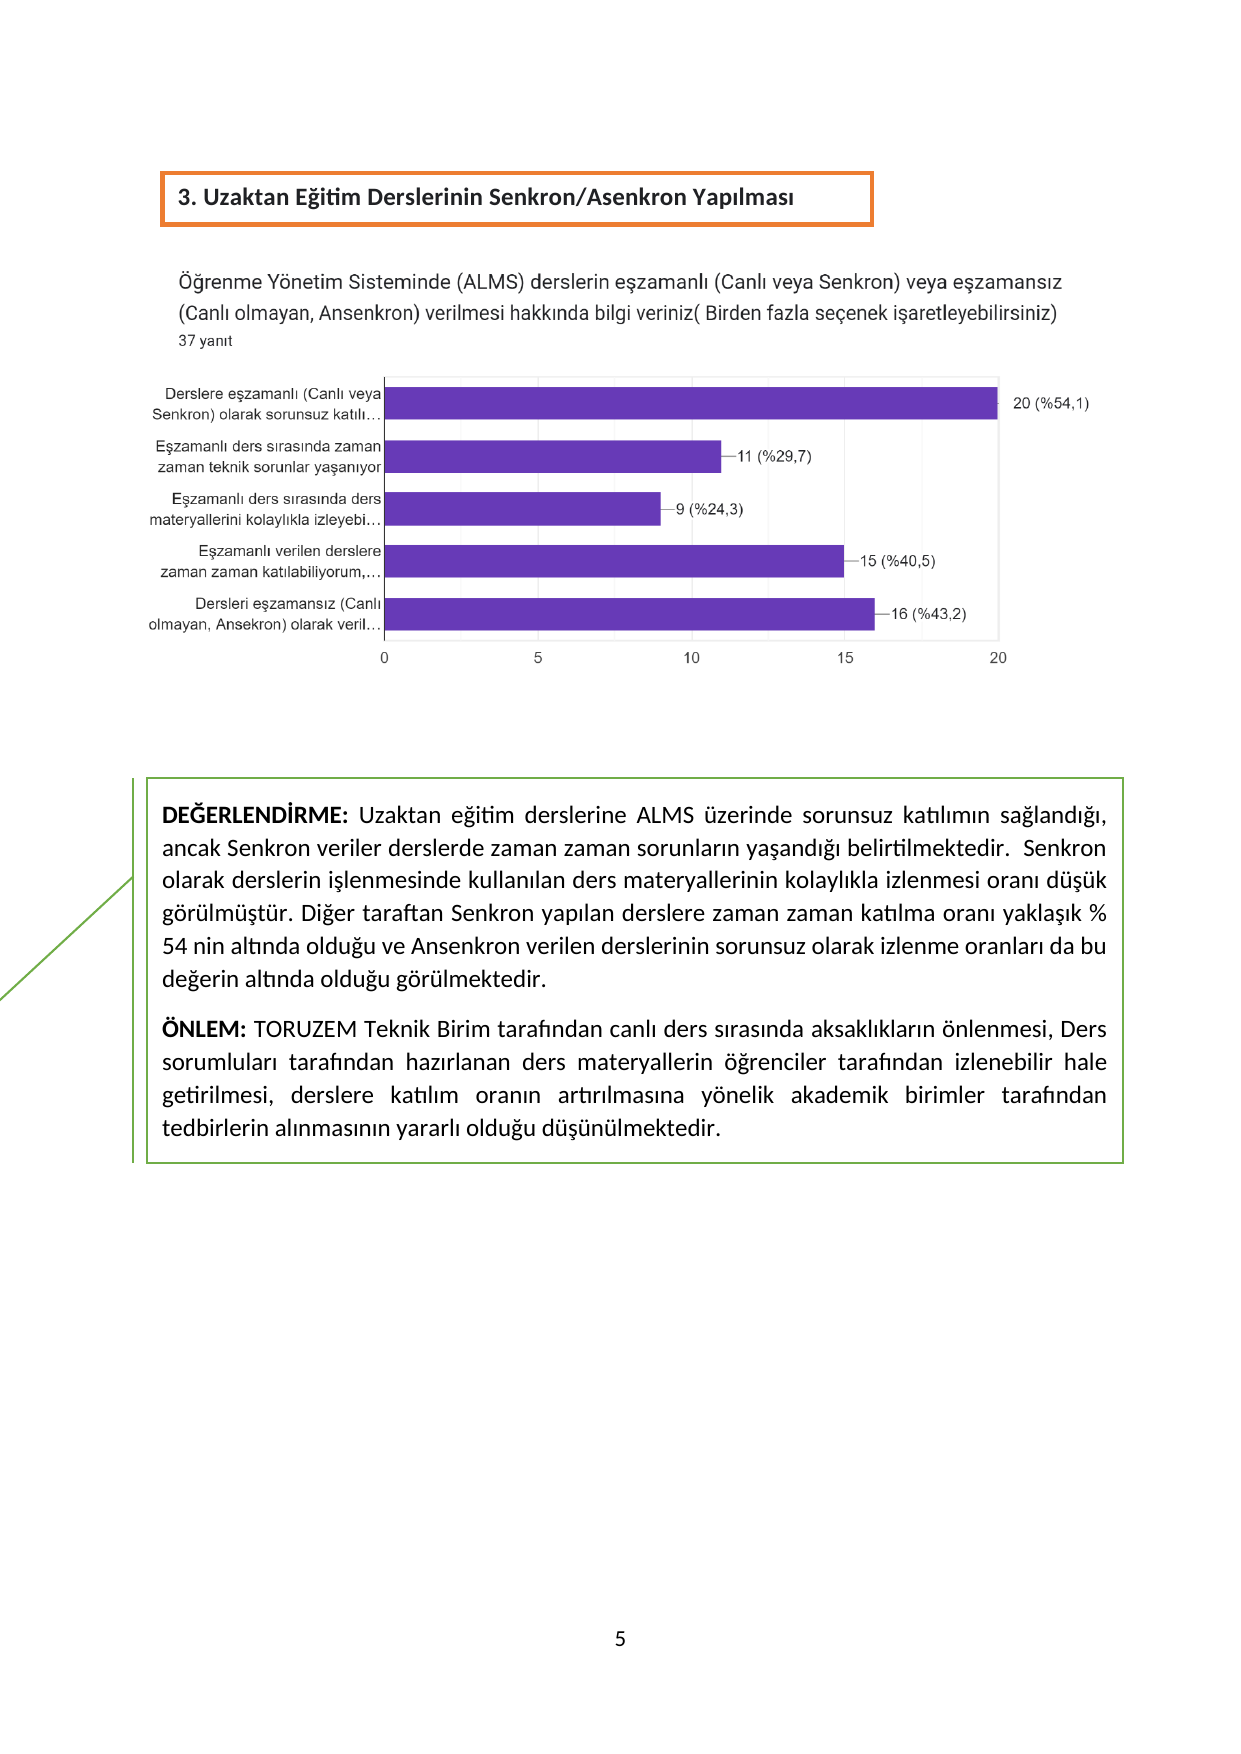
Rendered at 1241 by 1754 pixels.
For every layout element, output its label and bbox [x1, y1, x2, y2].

picture [147, 237, 1093, 718]
